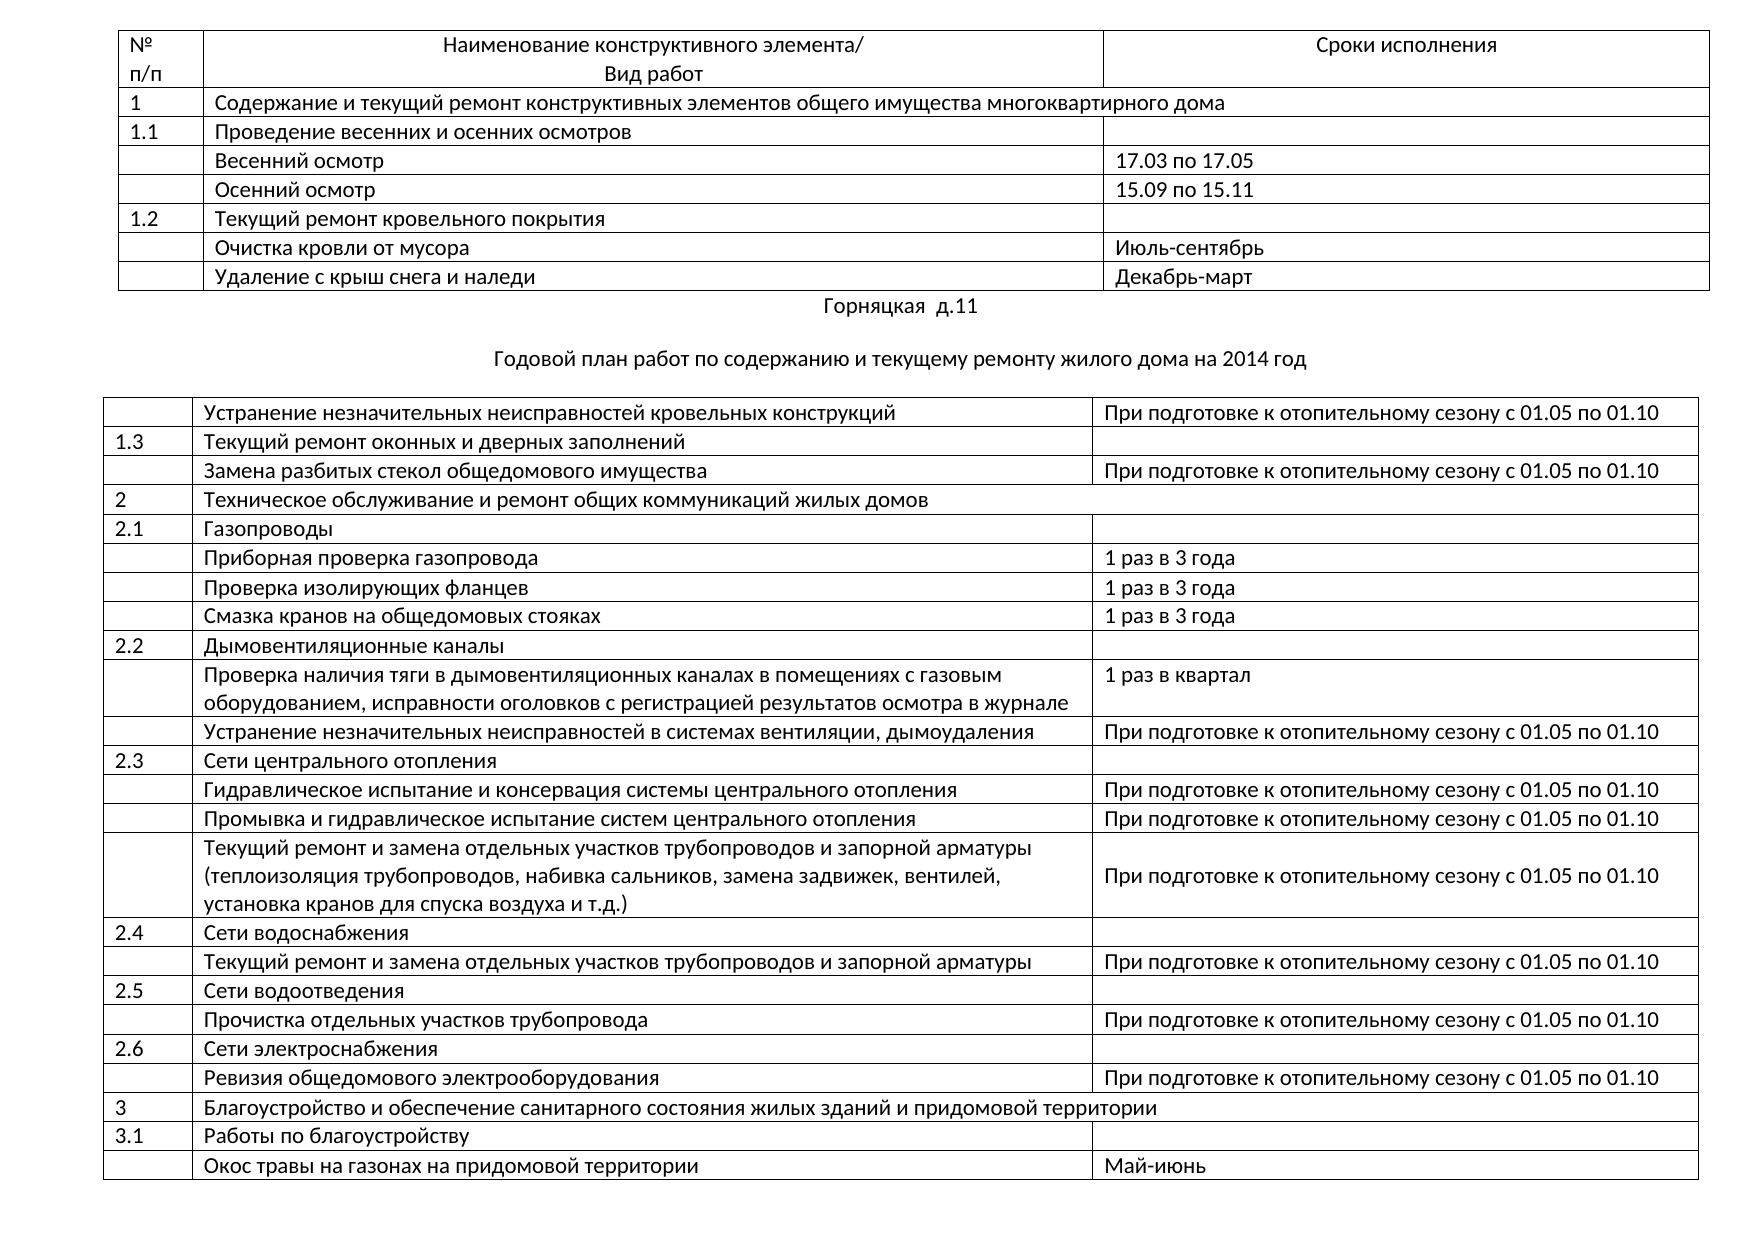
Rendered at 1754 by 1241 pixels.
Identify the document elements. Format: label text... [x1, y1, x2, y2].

table_cell 17.03 по 17.05 [1104, 146, 1709, 174]
table_cell Июль-сентябрь [1104, 233, 1709, 261]
table_cell 2.5 [104, 976, 192, 1004]
table_cell При подготовке к отопительному сезону с 01.05 по 01.10 [1093, 947, 1698, 975]
table_cell [119, 175, 203, 203]
table_cell [104, 602, 192, 630]
table_cell При подготовке к отопительному сезону с 01.05 по 01.10 [1093, 833, 1698, 917]
table_cell 3.1 [104, 1122, 192, 1150]
table_cell Удаление с крыш снега и наледи [204, 262, 1103, 290]
table_cell Проведение весенних и осенних осмотров [204, 117, 1103, 145]
table_cell [1093, 746, 1698, 774]
table_cell Текущий ремонт оконных и дверных заполнений [193, 427, 1092, 455]
table_header При подготовке к отопительному сезону с 01.05 по 01.10 [1093, 398, 1698, 426]
table_cell [104, 833, 192, 917]
table_cell [1093, 1035, 1698, 1062]
table_cell [1093, 1122, 1698, 1150]
table_cell [1104, 117, 1709, 145]
table_cell Газопроводы [193, 515, 1092, 542]
table_cell 1 раз в 3 года [1093, 544, 1698, 572]
table_cell 1.2 [119, 204, 203, 232]
table_cell При подготовке к отопительному сезону с 01.05 по 01.10 [1093, 775, 1698, 803]
table_cell [119, 262, 203, 290]
table_cell Ревизия общедомового электрооборудования [193, 1064, 1092, 1092]
table_cell [104, 660, 192, 716]
table_cell Декабрь-март [1104, 262, 1709, 290]
table_cell Благоустройство и обеспечение санитарного состояния жилых зданий и придомовой территории [193, 1093, 1698, 1121]
table_header Сроки исполнения [1104, 31, 1709, 87]
table_cell Проверка изолирующих фланцев [193, 573, 1092, 601]
text Горняцкая д.11 [118, 291, 1683, 319]
table_cell 1 [119, 88, 203, 116]
table_cell Очистка кровли от мусора [204, 233, 1103, 261]
text Годовой план работ по содержанию и текущему ремонту жилого дома на 2014 год [118, 344, 1683, 372]
table_cell Смазка кранов на общедомовых стояках [193, 602, 1092, 630]
table_cell 2.1 [104, 515, 192, 542]
table_cell Сети водоснабжения [193, 918, 1092, 946]
table_cell При подготовке к отопительному сезону с 01.05 по 01.10 [1093, 1064, 1698, 1092]
table_cell 1 раз в квартал [1093, 660, 1698, 716]
table_cell При подготовке к отопительному сезону с 01.05 по 01.10 [1093, 1005, 1698, 1033]
table_cell Май-июнь [1093, 1151, 1698, 1179]
table_cell Содержание и текущий ремонт конструктивных элементов общего имущества многоквартирного дома [204, 88, 1709, 116]
table_cell Промывка и гидравлическое испытание систем центрального отопления [193, 804, 1092, 832]
table_cell 2.3 [104, 746, 192, 774]
table_cell Текущий ремонт кровельного покрытия [204, 204, 1103, 232]
table_cell Сети электроснабжения [193, 1035, 1092, 1062]
table_cell 2 [104, 485, 192, 513]
table_cell Текущий ремонт и замена отдельных участков трубопроводов и запорной арматуры (теплоизоляция трубопроводов, набивка сальников, замена задвижек, вентилей, установка кранов для спуска воздуха и т.д.) [193, 833, 1092, 917]
table_cell Весенний осмотр [204, 146, 1103, 174]
table_header Устранение незначительных неисправностей кровельных конструкций [193, 398, 1092, 426]
table_cell При подготовке к отопительному сезону с 01.05 по 01.10 [1093, 804, 1698, 832]
table_cell [104, 775, 192, 803]
table_cell [104, 1151, 192, 1179]
table_cell Сети водоотведения [193, 976, 1092, 1004]
table_cell Текущий ремонт и замена отдельных участков трубопроводов и запорной арматуры [193, 947, 1092, 975]
table_cell Осенний осмотр [204, 175, 1103, 203]
table_cell [104, 804, 192, 832]
table_cell [119, 233, 203, 261]
table_cell [1093, 515, 1698, 542]
table_cell Работы по благоустройству [193, 1122, 1092, 1150]
table_cell 1 раз в 3 года [1093, 602, 1698, 630]
table_cell 3 [104, 1093, 192, 1121]
table_cell [1093, 976, 1698, 1004]
table_cell [1093, 427, 1698, 455]
table_cell 1.1 [119, 117, 203, 145]
table_header [104, 398, 192, 426]
table_cell 2.6 [104, 1035, 192, 1062]
table_cell 1.3 [104, 427, 192, 455]
table_cell Окос травы на газонах на придомовой территории [193, 1151, 1092, 1179]
table_cell 1 раз в 3 года [1093, 573, 1698, 601]
table_cell Замена разбитых стекол общедомового имущества [193, 456, 1092, 484]
table_cell 2.4 [104, 918, 192, 946]
table_header № п/п [119, 31, 203, 87]
table_cell Приборная проверка газопровода [193, 544, 1092, 572]
table_cell [104, 456, 192, 484]
table_cell [119, 146, 203, 174]
table_cell При подготовке к отопительному сезону с 01.05 по 01.10 [1093, 456, 1698, 484]
table_cell [104, 1064, 192, 1092]
table_cell Проверка наличия тяги в дымовентиляционных каналах в помещениях с газовым оборудованием, исправности оголовков с регистрацией результатов осмотра в журнале [193, 660, 1092, 716]
table_cell [104, 717, 192, 745]
table_cell Техническое обслуживание и ремонт общих коммуникаций жилых домов [193, 485, 1698, 513]
table_cell [1093, 631, 1698, 659]
table_cell [104, 947, 192, 975]
table_cell Устранение незначительных неисправностей в системах вентиляции, дымоудаления [193, 717, 1092, 745]
table_cell [1093, 918, 1698, 946]
table_cell 2.2 [104, 631, 192, 659]
table_cell При подготовке к отопительному сезону с 01.05 по 01.10 [1093, 717, 1698, 745]
table_cell Дымовентиляционные каналы [193, 631, 1092, 659]
table_cell [104, 1005, 192, 1033]
table_cell Сети центрального отопления [193, 746, 1092, 774]
table_cell 15.09 по 15.11 [1104, 175, 1709, 203]
table_cell Прочистка отдельных участков трубопровода [193, 1005, 1092, 1033]
table_cell [104, 573, 192, 601]
table_cell Гидравлическое испытание и консервация системы центрального отопления [193, 775, 1092, 803]
table_cell [104, 544, 192, 572]
table_cell [1104, 204, 1709, 232]
table_header Наименование конструктивного элемента/ Вид работ [204, 31, 1103, 87]
